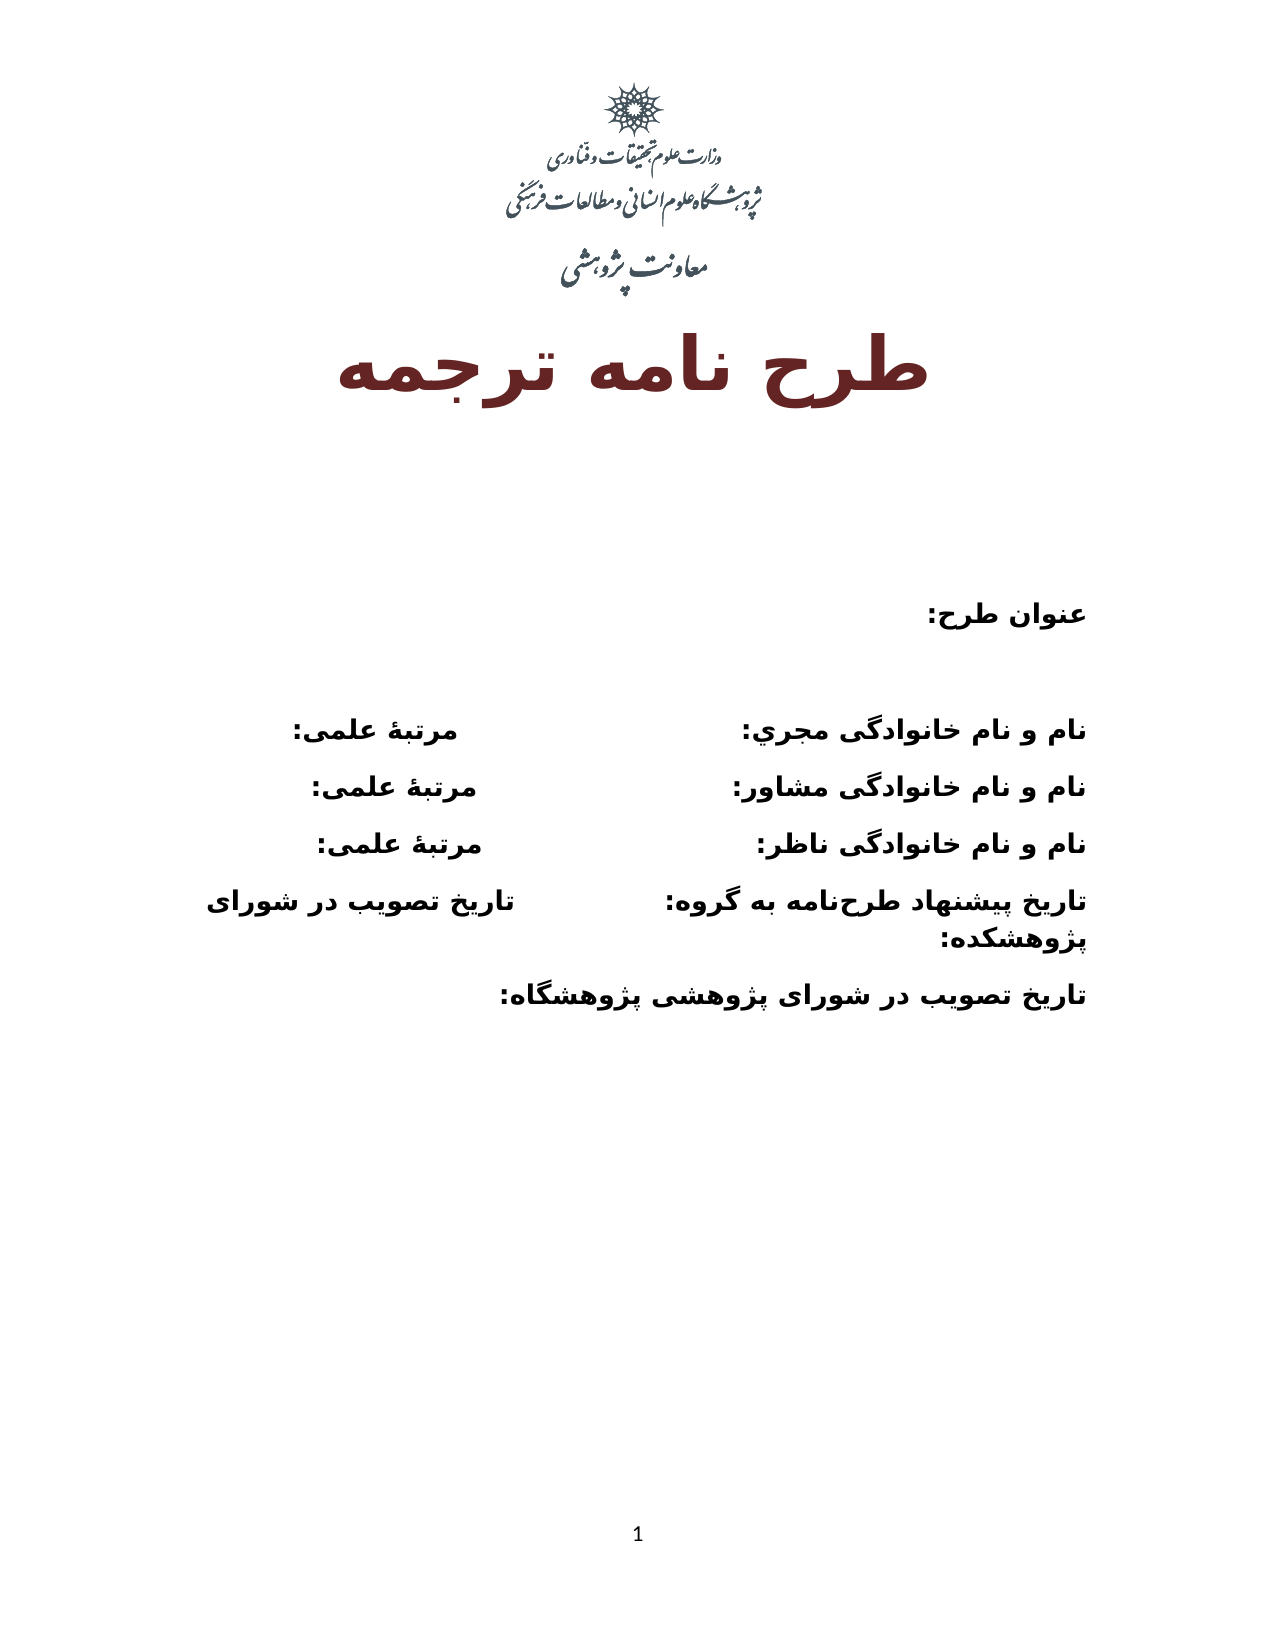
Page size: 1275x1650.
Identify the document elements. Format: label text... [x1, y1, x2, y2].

text عنوان طرح: [150, 598, 1087, 630]
text نام و نام خانوادگی مشاور: مرتبۀ علمی: [150, 771, 1087, 803]
text تاریخ تصویب در شورای پژوهشی پژوهشگاه: [150, 979, 1087, 1011]
text تاريخ پيشنهاد طرح‌نامه به گروه: تاریخ تصویب در شورای پژوهشکده: [150, 886, 1087, 953]
text نام و نام خانوادگی ناظر: مرتبۀ علمی: [150, 828, 1087, 860]
text نام و نام خانوادگی مجري: مرتبۀ علمی: [150, 714, 1087, 746]
